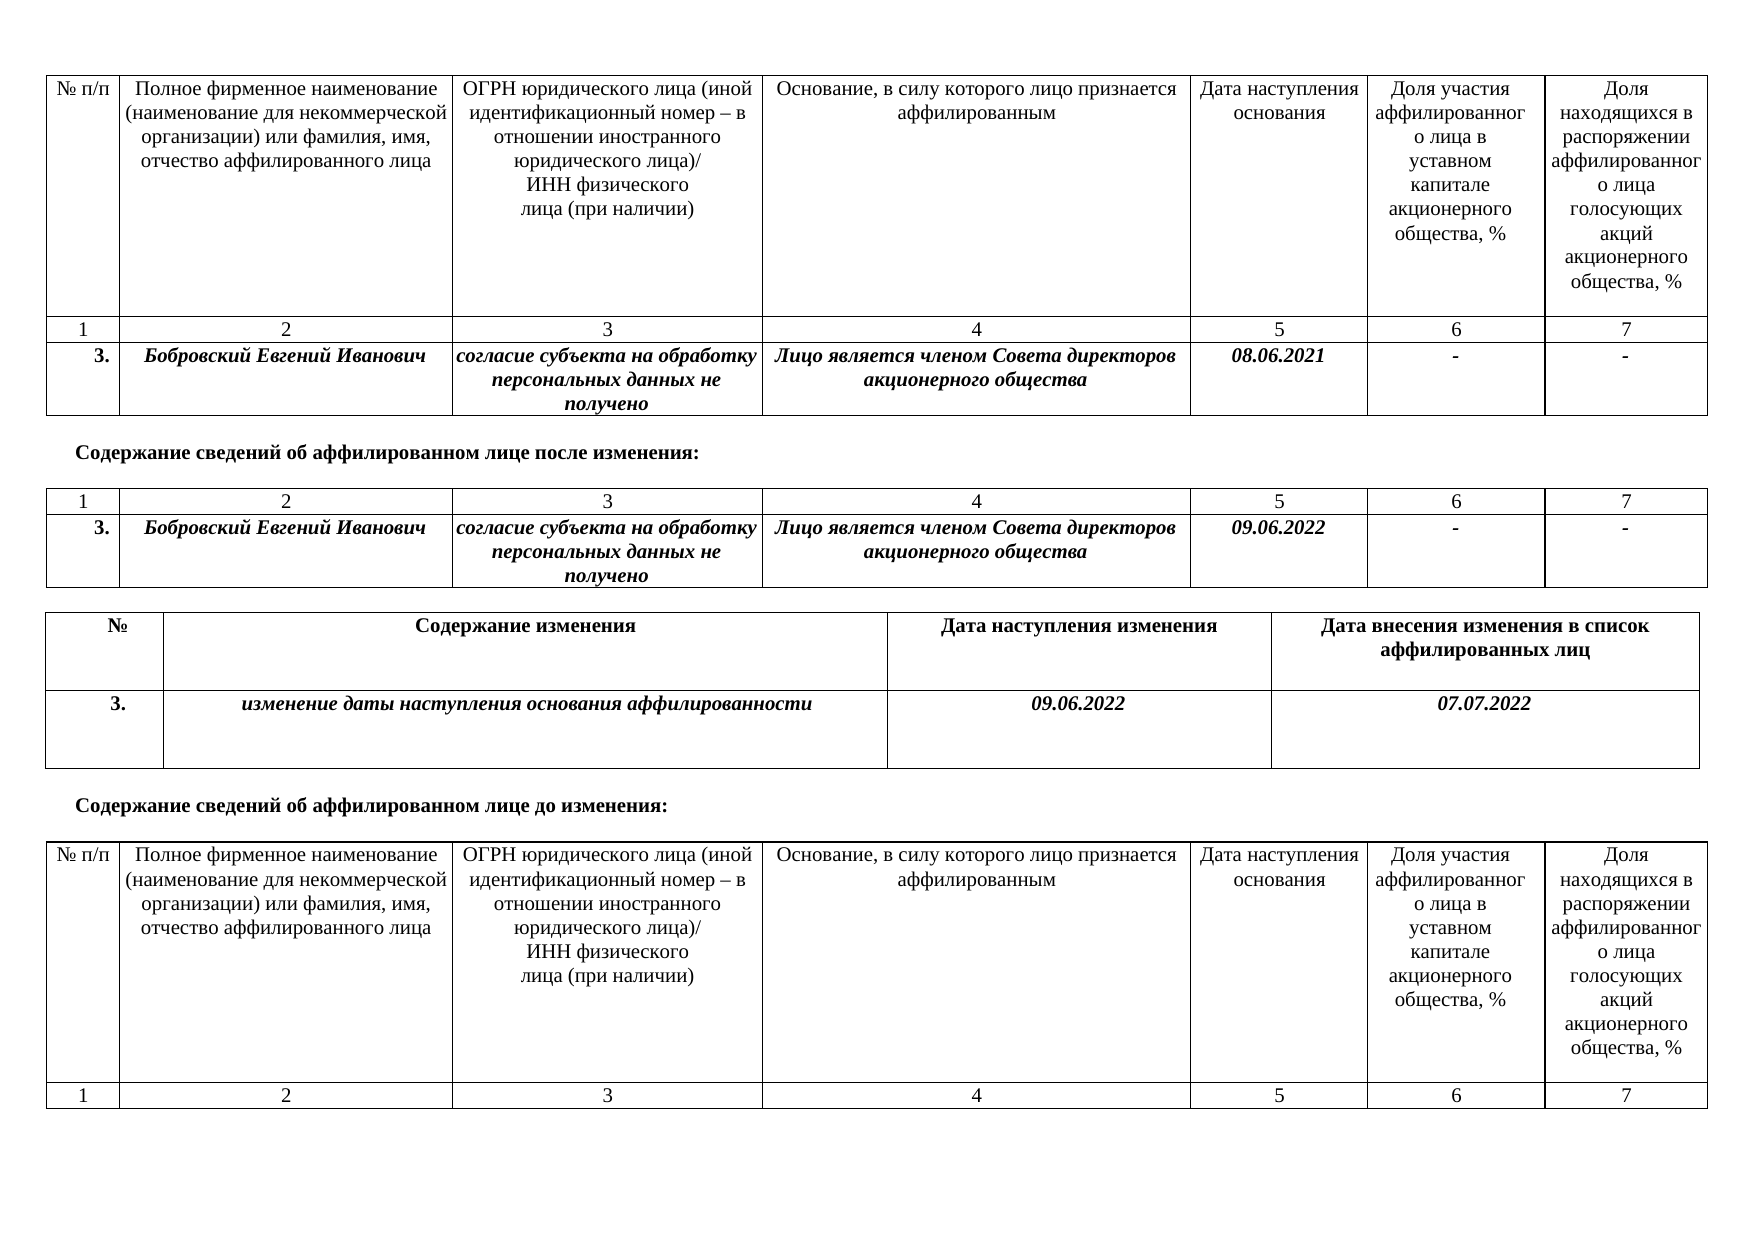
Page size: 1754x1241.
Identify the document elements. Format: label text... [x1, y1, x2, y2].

table_header Дата внесения изменения в список аффилированных лиц [1272, 613, 1699, 690]
table_cell согласие субъекта на обработку персональных данных не получено [453, 515, 762, 587]
table_header 3 [453, 489, 762, 514]
table_header Полное фирменное наименование (наименование для некоммерческой организации) или фамилия, имя, отчество аффилированного лица [120, 76, 452, 316]
table_header 4 [763, 489, 1190, 514]
table_cell Бобровский Евгений Иванович [120, 515, 452, 587]
table_header Доля участия аффилированного лица в уставном капитале акционерного общества, % [1368, 843, 1544, 1082]
table_cell 7 [1546, 317, 1707, 342]
table_cell 3. [47, 343, 119, 415]
text Содержание сведений об аффилированном лице до изменения: [75, 793, 1679, 817]
table_cell 3. [47, 515, 119, 587]
table_cell 2 [120, 1083, 452, 1108]
table_cell - [1546, 515, 1707, 587]
table_cell 4 [763, 317, 1190, 342]
table_cell 3. [46, 691, 163, 768]
table_header № [46, 613, 163, 690]
table_cell 09.06.2022 [1191, 515, 1367, 587]
table_cell 08.06.2021 [1191, 343, 1367, 415]
table_header Содержание изменения [164, 613, 887, 690]
table_cell Лицо является членом Совета директоров акционерного общества [763, 515, 1190, 587]
table_cell 09.06.2022 [888, 691, 1271, 768]
table_cell изменение даты наступления основания аффилированности [164, 691, 887, 768]
table_cell 2 [120, 317, 452, 342]
table_header ОГРН юридического лица (иной идентификационный номер – в отношении иностранного юридического лица)/ ИНН физического лица (при наличии) [453, 76, 762, 316]
table_header Основание, в силу которого лицо признается аффилированным [763, 76, 1190, 316]
table_header № п/п [47, 843, 119, 1082]
table_header Доля находящихся в распоряжении аффилированного лица голосующих акций акционерного общества, % [1546, 76, 1707, 316]
table_cell Бобровский Евгений Иванович [120, 343, 452, 415]
table_header Доля находящихся в распоряжении аффилированного лица голосующих акций акционерного общества, % [1546, 843, 1707, 1082]
table_header 1 [47, 489, 119, 514]
table_header Основание, в силу которого лицо признается аффилированным [763, 843, 1190, 1082]
table_cell 5 [1191, 317, 1367, 342]
table_header Дата наступления основания [1191, 76, 1367, 316]
table_cell 3 [453, 317, 762, 342]
table_cell 4 [763, 1083, 1190, 1108]
table_header Доля участия аффилированного лица в уставном капитале акционерного общества, % [1368, 76, 1544, 316]
table_header № п/п [47, 76, 119, 316]
table_cell 5 [1191, 1083, 1367, 1108]
table_header ОГРН юридического лица (иной идентификационный номер – в отношении иностранного юридического лица)/ ИНН физического лица (при наличии) [453, 843, 762, 1082]
table_cell 7 [1546, 1083, 1707, 1108]
table_cell - [1368, 343, 1544, 415]
table_header Полное фирменное наименование (наименование для некоммерческой организации) или фамилия, имя, отчество аффилированного лица [120, 843, 452, 1082]
table_cell 1 [47, 317, 119, 342]
table_header 5 [1191, 489, 1367, 514]
table_header 2 [120, 489, 452, 514]
table_cell 6 [1368, 317, 1544, 342]
table_cell 1 [47, 1083, 119, 1108]
table_cell Лицо является членом Совета директоров акционерного общества [763, 343, 1190, 415]
table_cell - [1368, 515, 1544, 587]
table_cell 07.07.2022 [1272, 691, 1699, 768]
table_cell согласие субъекта на обработку персональных данных не получено [453, 343, 762, 415]
table_header 6 [1368, 489, 1544, 514]
table_header 7 [1546, 489, 1707, 514]
table_cell 6 [1368, 1083, 1544, 1108]
table_cell - [1546, 343, 1707, 415]
table_header Дата наступления основания [1191, 843, 1367, 1082]
table_cell 3 [453, 1083, 762, 1108]
table_header Дата наступления изменения [888, 613, 1271, 690]
text Содержание сведений об аффилированном лице после изменения: [75, 440, 1679, 464]
